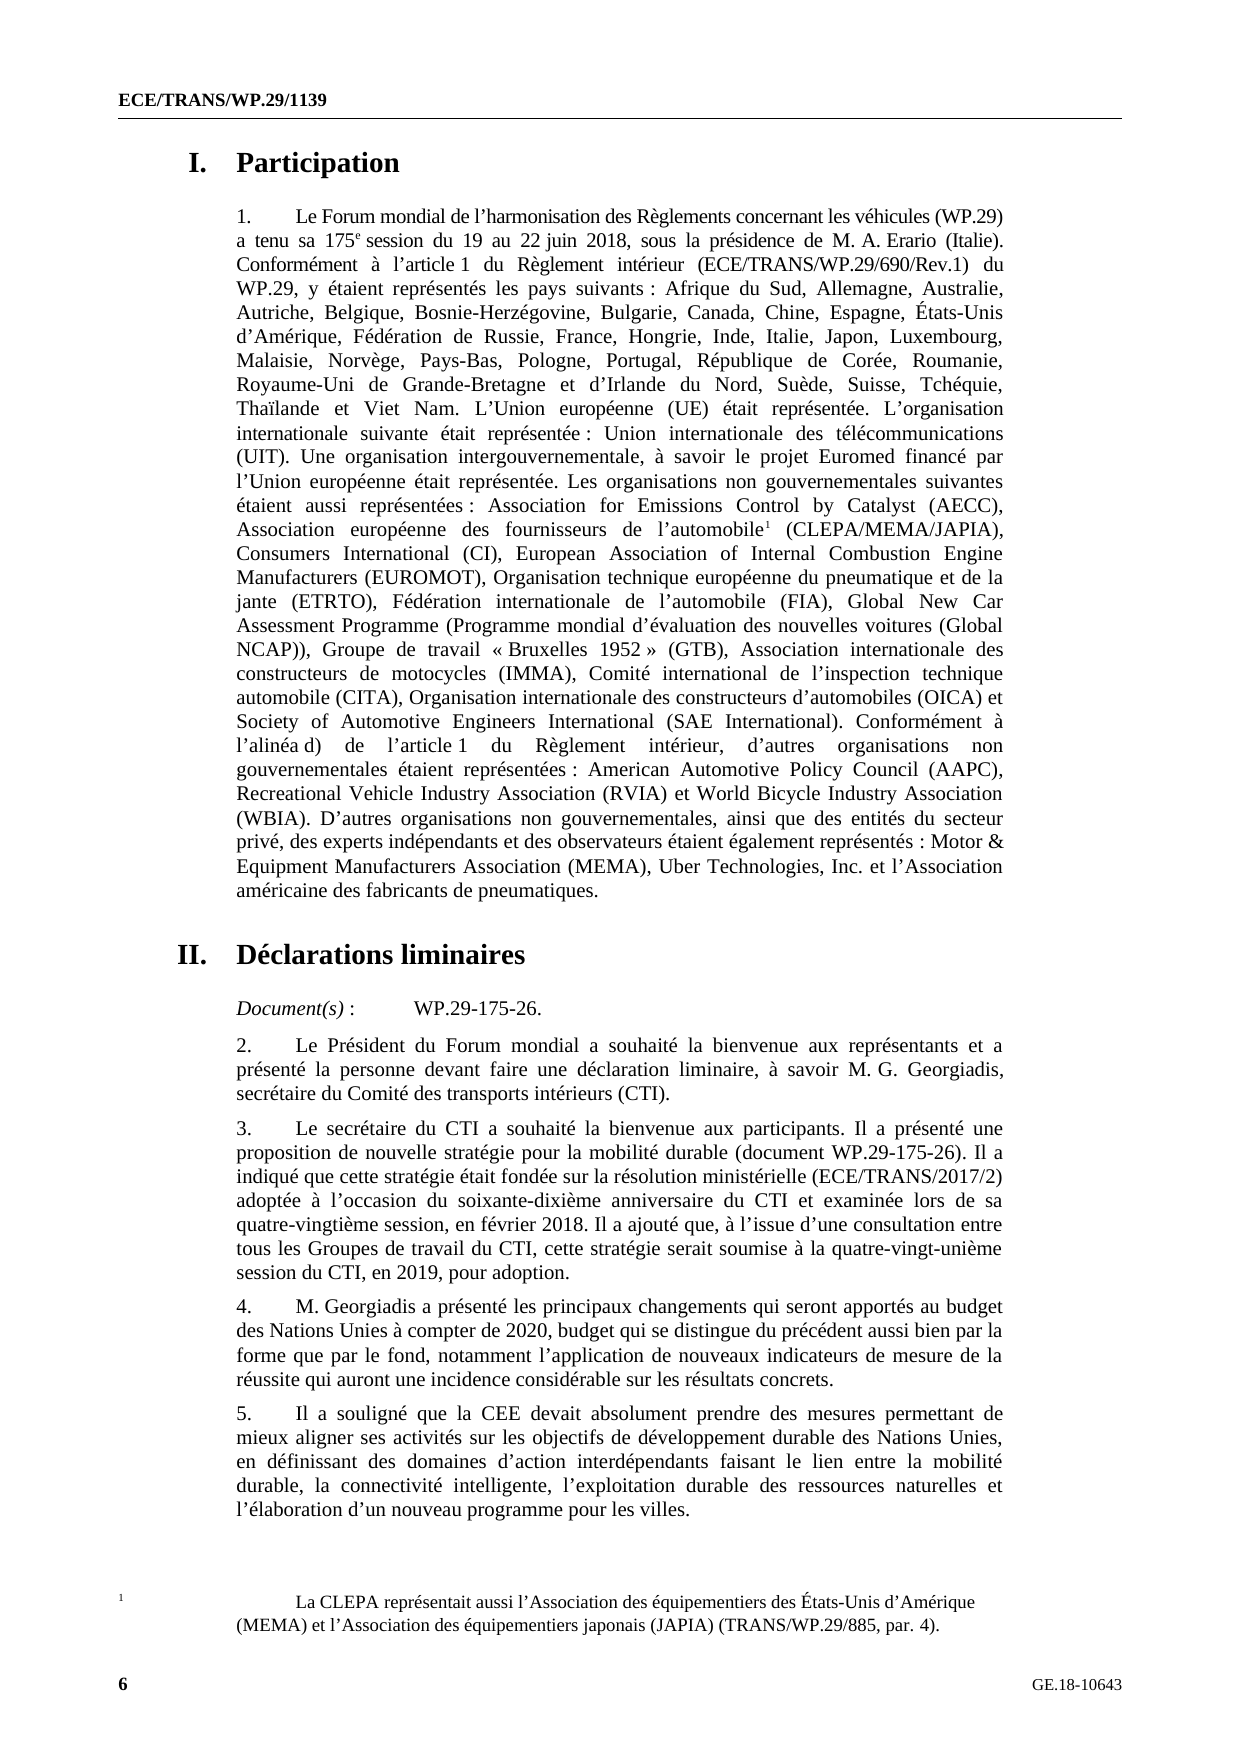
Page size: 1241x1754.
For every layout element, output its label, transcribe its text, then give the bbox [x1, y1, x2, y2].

text 4. M. Georgiadis a présenté les principaux changements qui seront apportés au budget des Nations Unies à compter de 2020, budget qui se distingue du précédent aussi bien par la forme que par le fond, notamment l’application de nouveaux indicateurs de mesure de la réussite qui auront une incidence considérable sur les résultats concrets. [236, 1294, 1004, 1391]
text II. Déclarations liminaires [118, 939, 1004, 970]
text 1. Le Forum mondial de l’harmonisation des Règlements concernant les véhicules (WP.29) a tenu sa 175e session du 19 au 22 juin 2018, sous la présidence de M. A. Erario (Italie). Conformément à l’article 1 du Règlement intérieur (ECE/TRANS/WP.29/690/Rev.1) du WP.29, y étaient représentés les pays suivants : Afrique du Sud, Allemagne, Australie, Autriche, Belgique, Bosnie-Herzégovine, Bulgarie, Canada, Chine, Espagne, États-Unis d’Amérique, Fédération de Russie, France, Hongrie, Inde, Italie, Japon, Luxembourg, Malaisie, Norvège, Pays-Bas, Pologne, Portugal, République de Corée, Roumanie, Royaume-Uni de Grande-Bretagne et d’Irlande du Nord, Suède, Suisse, Tchéquie, Thaïlande et Viet Nam. L’Union européenne (UE) était représentée. L’organisation internationale suivante était représentée : Union internationale des télécommunications (UIT). Une organisation intergouvernementale, à savoir le projet Euromed financé par l’Union européenne était représentée. Les organisations non gouvernementales suivantes étaient aussi représentées : Association for Emissions Control by Catalyst (AECC), Association européenne des fournisseurs de l’automobile (CLEPA/MEMA/JAPIA), Consumers International (CI), European Association of Internal Combustion Engine Manufacturers (EUROMOT), Organisation technique européenne du pneumatique et de la jante (ETRTO), Fédération internationale de l’automobile (FIA), Global New Car Assessment Programme (Programme mondial d’évaluation des nouvelles voitures (Global NCAP)), Groupe de travail « Bruxelles 1952 » (GTB), Association internationale des constructeurs de motocycles (IMMA), Comité international de l’inspection technique automobile (CITA), Organisation internationale des constructeurs d’automobiles (OICA) et Society of Automotive Engineers International (SAE International). Conformément à l’alinéa d) de l’article 1 du Règlement intérieur, d’autres organisations non gouvernementales étaient représentées : American Automotive Policy Council (AAPC), Recreational Vehicle Industry Association (RVIA) et World Bicycle Industry Association (WBIA). D’autres organisations non gouvernementales, ainsi que des entités du secteur privé, des experts indépendants et des observateurs étaient également représentés : Motor & Equipment Manufacturers Association (MEMA), Uber Technologies, Inc. et l’Association américaine des fabricants de pneumatiques. [236, 204, 1004, 902]
text I. Participation [118, 148, 1004, 179]
text Document(s) : WP.29-175-26. [236, 995, 1004, 1020]
text 2. Le Président du Forum mondial a souhaité la bienvenue aux représentants et a présenté la personne devant faire une déclaration liminaire, à savoir M. G. Georgiadis, secrétaire du Comité des transports intérieurs (CTI). [236, 1033, 1004, 1105]
text 5. Il a souligné que la CEE devait absolument prendre des mesures permettant de mieux aligner ses activités sur les objectifs de développement durable des Nations Unies, en définissant des domaines d’action interdépendants faisant le lien entre la mobilité durable, la connectivité intelligente, l’exploitation durable des ressources naturelles et l’élaboration d’un nouveau programme pour les villes. [236, 1401, 1004, 1521]
text 3. Le secrétaire du CTI a souhaité la bienvenue aux participants. Il a présenté une proposition de nouvelle stratégie pour la mobilité durable (document WP.29-175-26). Il a indiqué que cette stratégie était fondée sur la résolution ministérielle (ECE/TRANS/2017/2) adoptée à l’occasion du soixante-dixième anniversaire du CTI et examinée lors de sa quatre-vingtième session, en février 2018. Il a ajouté que, à l’issue d’une consultation entre tous les Groupes de travail du CTI, cette stratégie serait soumise à la quatre-vingt-unième session du CTI, en 2019, pour adoption. [236, 1116, 1004, 1284]
